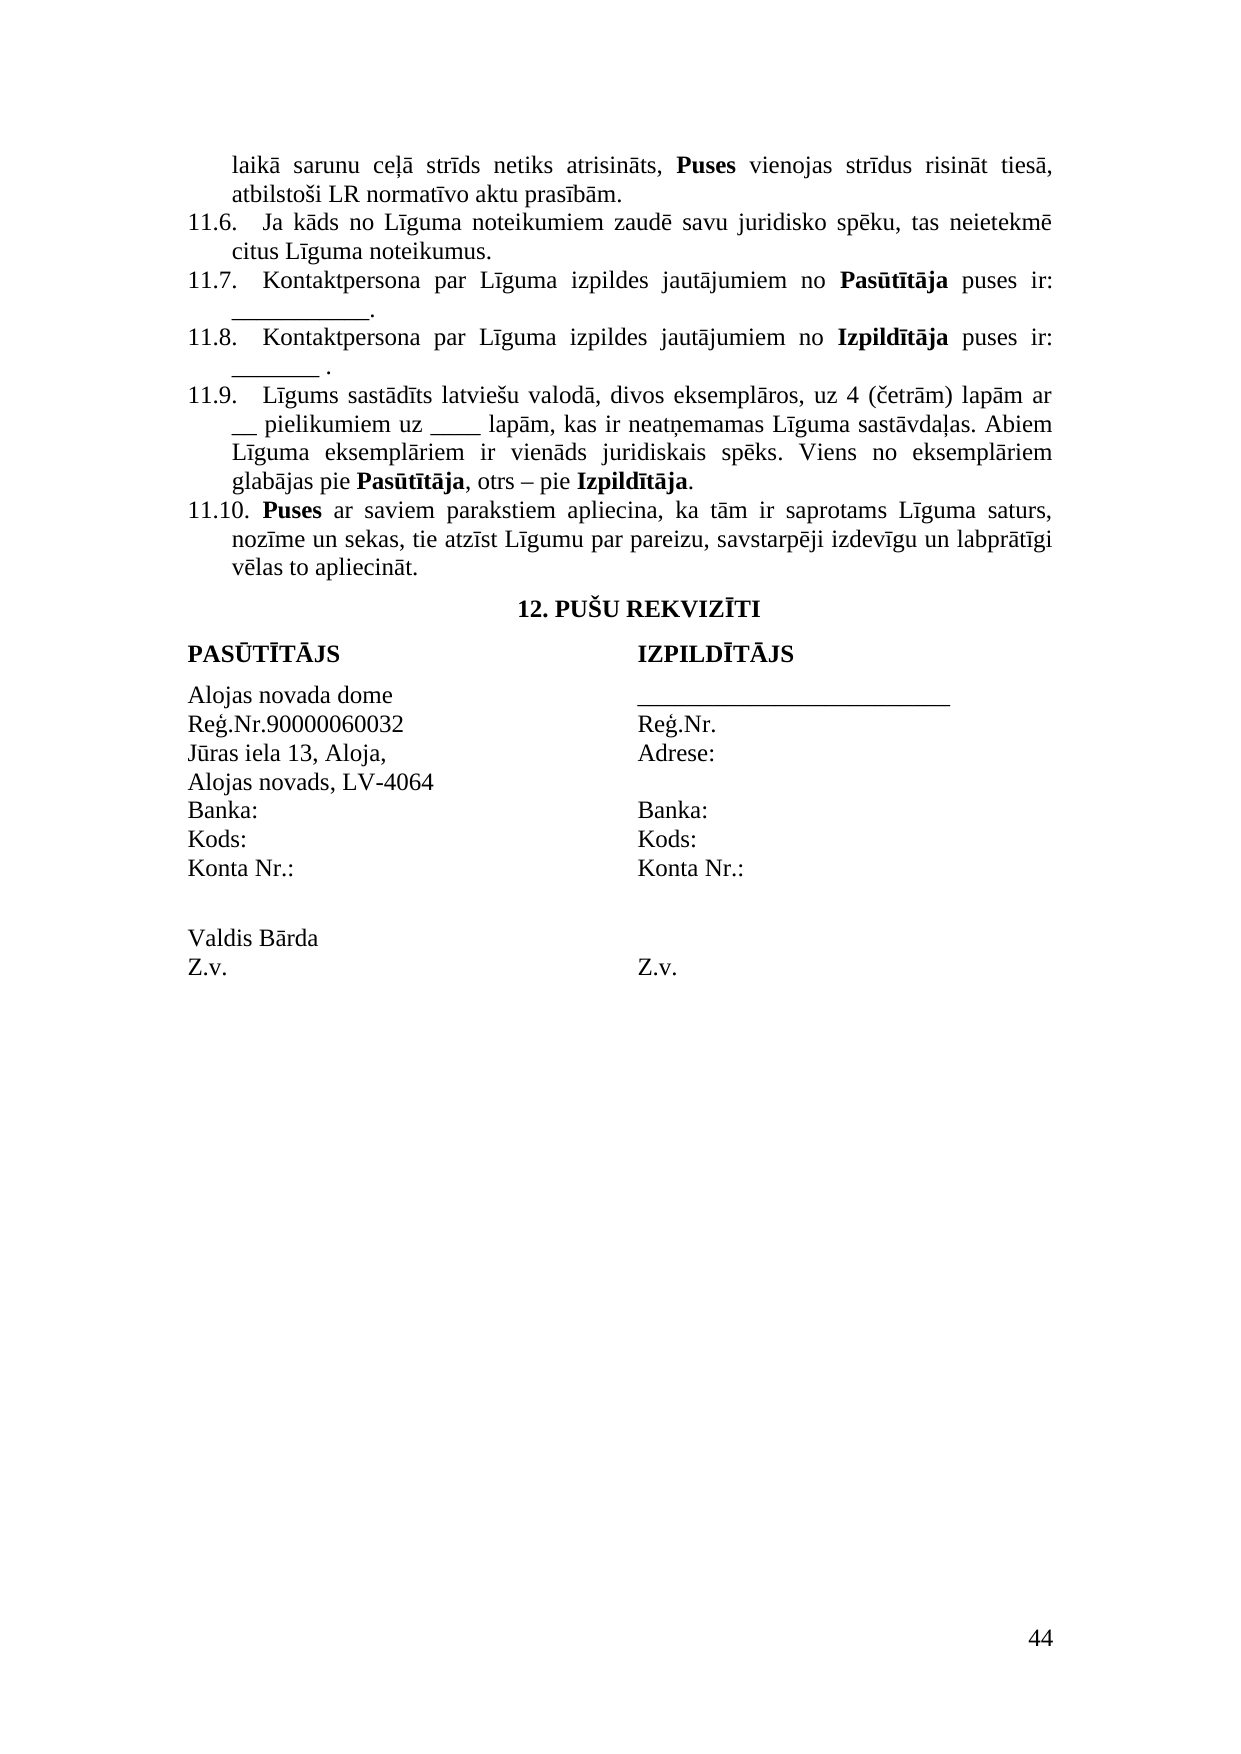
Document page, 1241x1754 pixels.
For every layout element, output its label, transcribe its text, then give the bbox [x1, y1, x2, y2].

text Reģ.Nr.90000060032 Reģ.Nr. [187, 709, 1053, 738]
text PASŪTĪTĀJS IZPILDĪTĀJS [187, 639, 1053, 668]
text Banka: Banka: [187, 796, 1053, 824]
list PUŠU REKVIZĪTI [225, 594, 1053, 622]
text Konta Nr.: Konta Nr.: [187, 853, 1053, 882]
list Ja kāds no Līguma noteikumiem zaudē savu juridisko spēku, tas neietekmē citus Līguma noteikumus. [187, 207, 1053, 265]
text Kods: Kods: [187, 824, 1053, 853]
list Kontaktpersona par Līguma izpildes jautājumiem no Izpildītāja puses ir: _______ . [187, 322, 1053, 380]
list Līgums sastādīts latviešu valodā, divos eksemplāros, uz 4 (četrām) lapām ar __ pielikumiem uz ____ lapām, kas ir neatņemamas Līguma sastāvdaļas. Abiem Līguma eksemplāriem ir vienāds juridiskais spēks. Viens no eksemplāriem glabājas pie Pasūtītāja, otrs – pie Izpildītāja. [187, 380, 1053, 495]
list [187, 150, 1053, 207]
text Jūras iela 13, Aloja, Adrese: [187, 738, 1053, 767]
list Kontaktpersona par Līguma izpildes jautājumiem no Pasūtītāja puses ir: ___________. [187, 265, 1053, 322]
text Alojas novads, LV-4064 [187, 767, 1053, 796]
list Puses ar saviem parakstiem apliecina, ka tām ir saprotams Līguma saturs, nozīme un sekas, tie atzīst Līgumu par pareizu, savstarpēji izdevīgu un labprātīgi vēlas to apliecināt. [187, 495, 1053, 581]
text Alojas novada dome _________________________ [187, 681, 1053, 709]
text Valdis Bārda Z.v. Z.v. [187, 923, 1053, 981]
